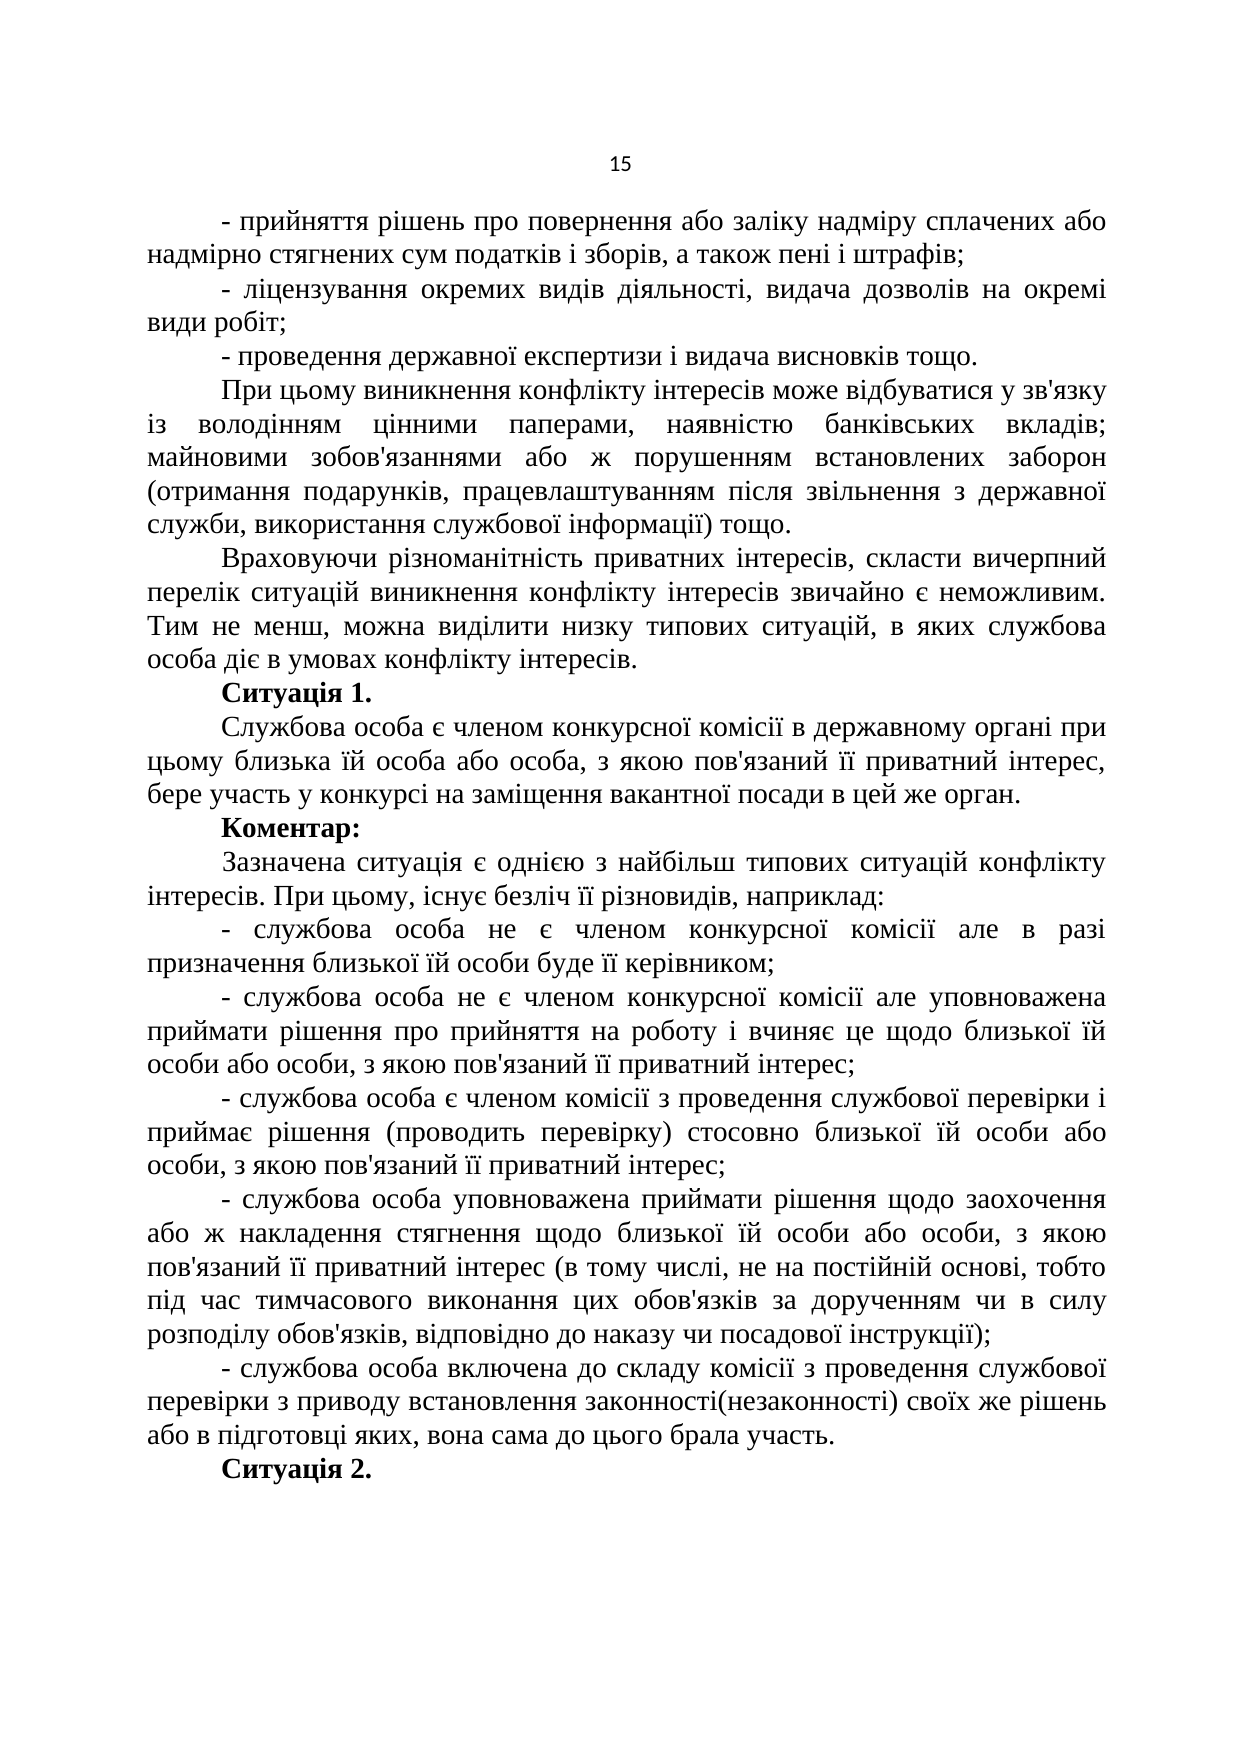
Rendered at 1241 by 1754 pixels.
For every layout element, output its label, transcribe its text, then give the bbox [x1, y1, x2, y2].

text - службова особа не є членом конкурсної комісії але уповноважена приймати рішення про прийняття на роботу і вчиняє це щодо близької їй особи або особи, з якою пов'язаний її приватний інтерес; [147, 979, 1107, 1080]
text - ліцензування окремих видів діяльності, видача дозволів на окремі види робіт; [147, 271, 1107, 338]
text - службова особа є членом комісії з проведення службової перевірки і приймає рішення (проводить перевірку) стосовно близької їй особи або особи, з якою пов'язаний її приватний інтерес; [147, 1080, 1107, 1181]
text При цьому виникнення конфлікту інтересів може відбуватися у зв'язку із володінням цінними паперами, наявністю банківських вкладів; майновими зобов'язаннями або ж порушенням встановлених заборон (отримання подарунків, працевлаштуванням після звільнення з державної служби, використання службової інформації) тощо. [147, 372, 1107, 540]
text Службова особа є членом конкурсної комісії в державному органі при цьому близька їй особа або особа, з якою пов'язаний її приватний інтерес, бере участь у конкурсі на заміщення вакантної посади в цей же орган. [147, 709, 1107, 810]
text - службова особа включена до складу комісії з проведення службової перевірки з приводу встановлення законності(незаконності) своїх же рішень або в підготовці яких, вона сама до цього брала участь. [147, 1350, 1107, 1450]
text Враховуючи різноманітність приватних інтересів, скласти вичерпний перелік ситуацій виникнення конфлікту інтересів звичайно є неможливим. Тим не менш, можна виділити низку типових ситуацій, в яких службова особа діє в умовах конфлікту інтересів. [147, 541, 1107, 675]
text - прийняття рішень про повернення або заліку надміру сплачених або надмірно стягнених сум податків і зборів, а також пені і штрафів; [147, 203, 1107, 270]
text Ситуація 1. [147, 675, 1107, 709]
text - службова особа уповноважена приймати рішення щодо заохочення або ж накладення стягнення щодо близької їй особи або особи, з якою пов'язаний її приватний інтерес (в тому числі, не на постійній основі, тобто під час тимчасового виконання цих обов'язків за дорученням чи в силу розподілу обов'язків, відповідно до наказу чи посадової інструкції); [147, 1182, 1107, 1349]
text - проведення державної експертизи і видача висновків тощо. [147, 338, 1107, 372]
text - службова особа не є членом конкурсної комісії але в разі призначення близької їй особи буде її керівником; [147, 912, 1107, 979]
text Ситуація 2. [147, 1451, 1107, 1484]
text Коментар: Зазначена ситуація є однією з найбільш типових ситуацій конфлікту інтересів. При цьому, існує безліч її різновидів, наприклад: [147, 811, 1107, 911]
